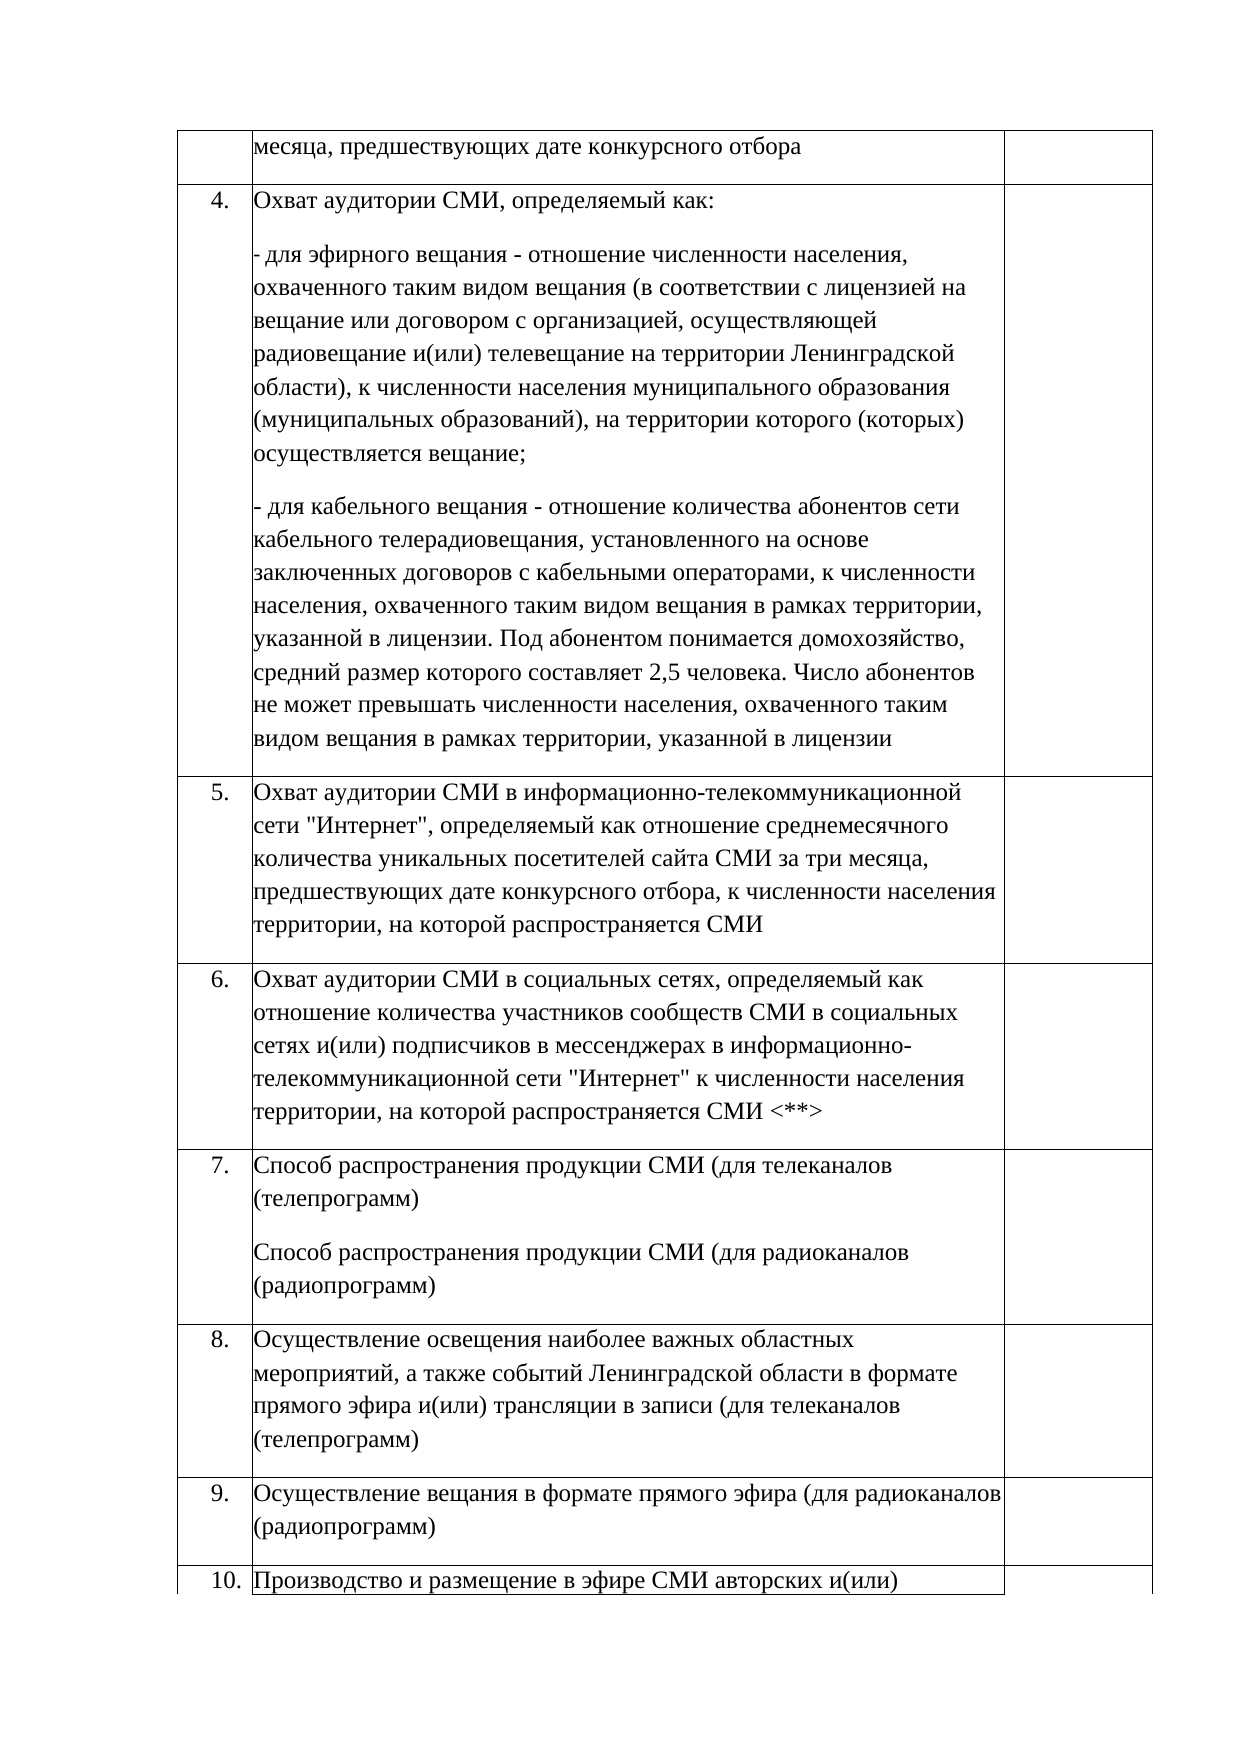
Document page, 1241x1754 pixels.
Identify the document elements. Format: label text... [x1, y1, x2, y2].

table_cell [178, 185, 252, 776]
table_cell [1005, 1150, 1152, 1323]
table_cell [178, 777, 252, 963]
table_cell [178, 1150, 252, 1323]
table_cell Охват аудитории СМИ, определяемый как: - для эфирного вещания - отношение численности населения, охваченного таким видом вещания (в соответствии с лицензией на вещание или договором с организацией, осуществляющей радиовещание и(или) телевещание на территории Ленинградской области), к численности населения муниципального образования (муниципальных образований), на территории которого (которых) осуществляется вещание; - для кабельного вещания - отношение количества абонентов сети кабельного телерадиовещания, установленного на основе заключенных договоров с кабельными операторами, к численности населения, охваченного таким видом вещания в рамках территории, указанной в лицензии. Под абонентом понимается домохозяйство, средний размер которого составляет 2,5 человека. Число абонентов не может превышать численности населения, охваченного таким видом вещания в рамках территории, указанной в лицензии [253, 185, 1004, 776]
table_cell Способ распространения продукции СМИ (для телеканалов (телепрограмм) Способ распространения продукции СМИ (для радиоканалов (радиопрограмм) [253, 1150, 1004, 1323]
table_cell Осуществление вещания в формате прямого эфира (для радиоканалов (радиопрограмм) [253, 1478, 1004, 1564]
table_cell Охват аудитории СМИ в социальных сетях, определяемый как отношение количества участников сообществ СМИ в социальных сетях и(или) подписчиков в мессенджерах в информационно-телекоммуникационной сети "Интернет" к численности населения территории, на которой распространяется СМИ <**> [253, 964, 1004, 1149]
table_cell [178, 1478, 252, 1564]
table_cell [1005, 777, 1152, 963]
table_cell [253, 1566, 1004, 1594]
table_cell [178, 131, 252, 184]
table_cell [178, 964, 252, 1149]
table_cell [1005, 964, 1152, 1149]
table_cell [1005, 185, 1152, 776]
table_cell [1005, 131, 1152, 184]
table_cell Охват аудитории СМИ в информационно-телекоммуникационной сети "Интернет", определяемый как отношение среднемесячного количества уникальных посетителей сайта СМИ за три месяца, предшествующих дате конкурсного отбора, к численности населения территории, на которой распространяется СМИ [253, 777, 1004, 963]
table_cell [1005, 1566, 1152, 1594]
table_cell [253, 131, 1004, 184]
table_cell [178, 1566, 252, 1594]
table_cell [1005, 1325, 1152, 1477]
table_cell Осуществление освещения наиболее важных областных мероприятий, а также событий Ленинградской области в формате прямого эфира и(или) трансляции в записи (для телеканалов (телепрограмм) [253, 1325, 1004, 1477]
table_cell [1005, 1478, 1152, 1564]
table_cell [178, 1325, 252, 1477]
